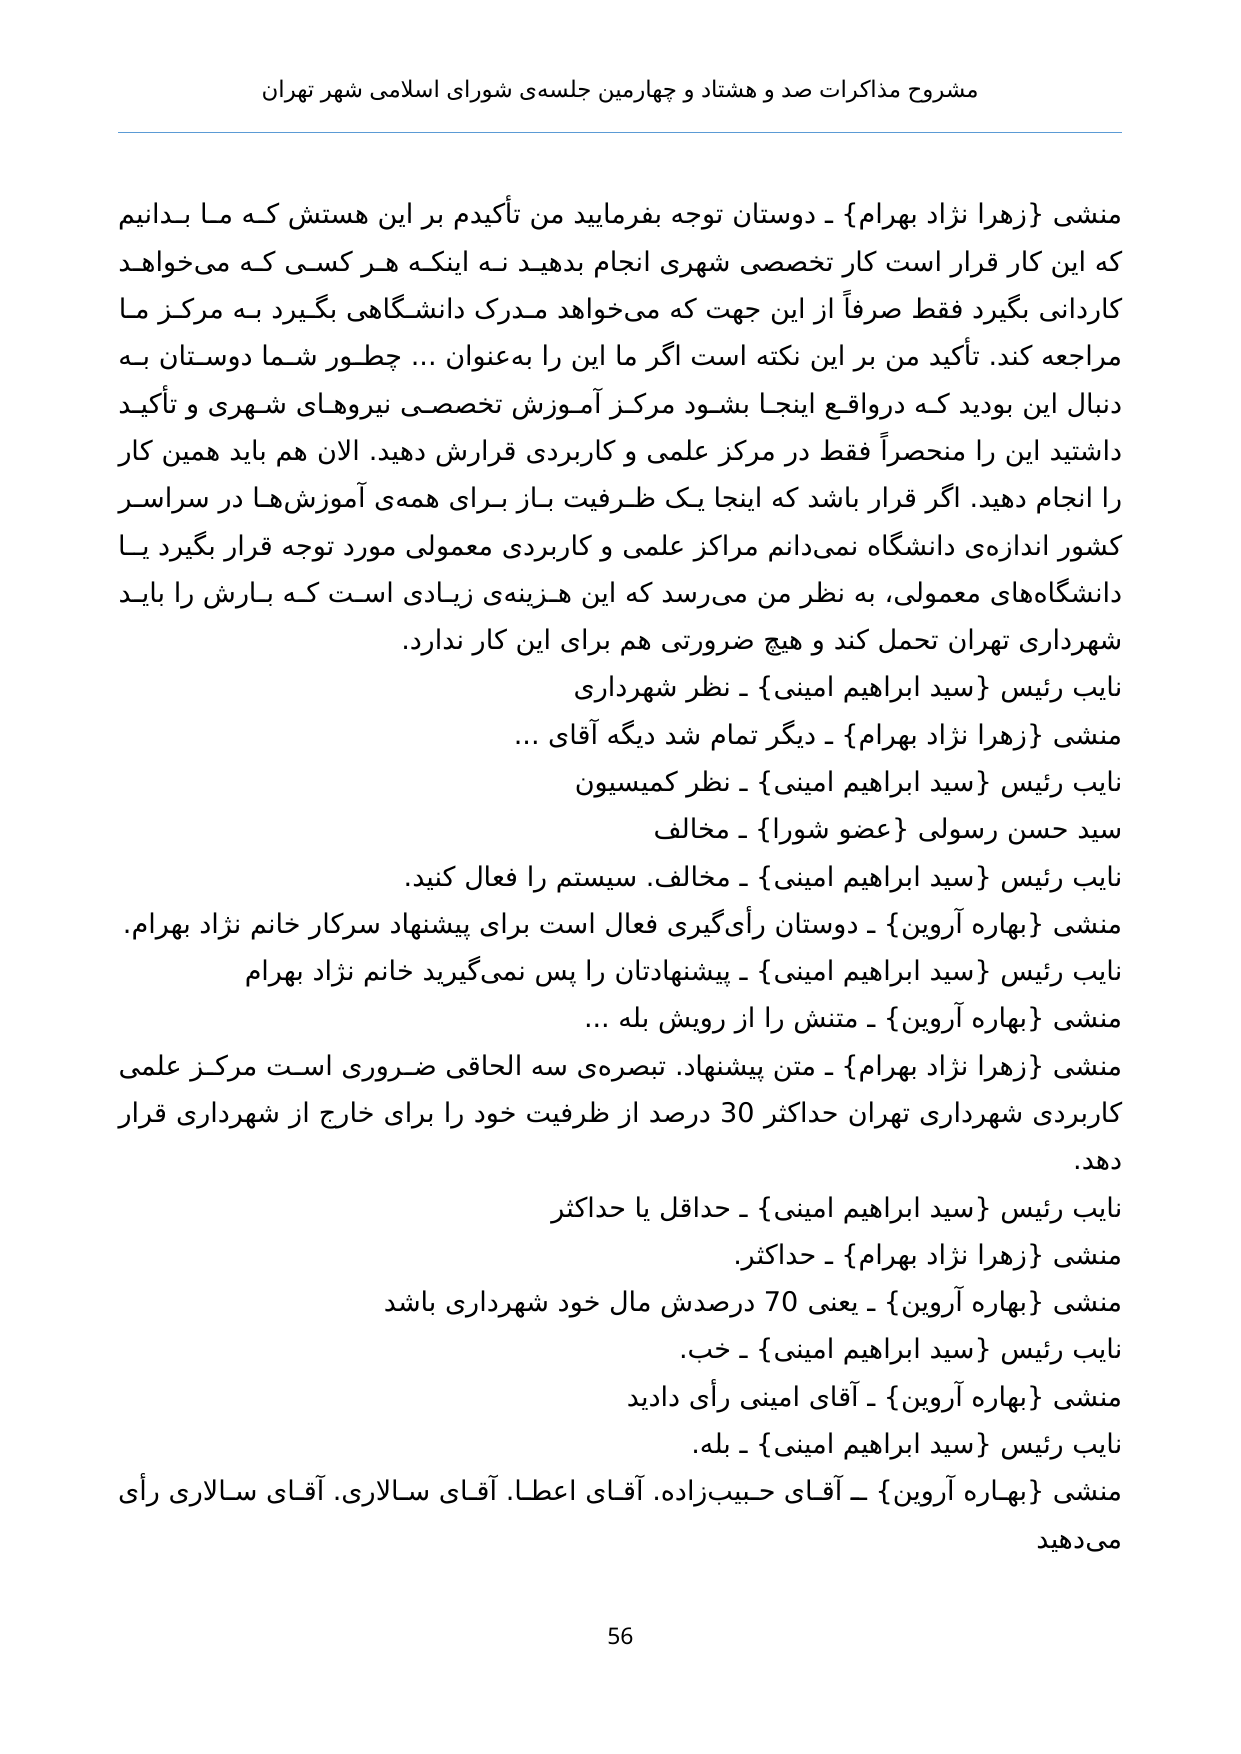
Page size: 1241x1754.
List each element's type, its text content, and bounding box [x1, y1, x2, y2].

text نایب رئیس {سید ابراهیم امینی} ـ پیشنهاد‌تان را پس نمی‌گیرید خانم نژاد بهرام [118, 955, 1122, 987]
text سید حسن رسولی {عضو شورا} ـ مخالف [118, 813, 1122, 845]
text نایب رئیس {سید ابراهیم امینی} ـ مخالف. سیستم را فعال کنید. [118, 861, 1122, 892]
text نایب رئیس {سید ابراهیم امینی} ـ خب. [118, 1334, 1122, 1365]
text منشی {بهاره آروین} ـ آقای حبیب‌زاده. آقای اعطا. آقای سالاری. آقای سالاری رأی می‌دهید [118, 1476, 1122, 1554]
text نایب رئیس {سید ابراهیم امینی} ـ حداقل یا حداکثر [118, 1192, 1122, 1223]
text منشی {زهرا نژاد بهرام} ـ دیگر تمام شد دیگه آقای ... [118, 719, 1122, 751]
text منشی {بهاره آروین} ـ یعنی 70 درصدش مال خود شهرداری باشد [118, 1286, 1122, 1318]
text نایب رئیس {سید ابراهیم امینی} ـ نظر شهرداری [118, 672, 1122, 703]
text منشی {بهاره آروین} ـ متنش را از رویش بله ... [118, 1003, 1122, 1034]
text منشی {بهاره آروین} ـ آقای امینی رأی دادید [118, 1381, 1122, 1413]
text منشی {زهرا نژاد بهرام} ـ حداکثر. [118, 1239, 1122, 1271]
text منشی {بهاره آروین} ـ دوستان رأی‌گیری فعال است برای پیشنهاد سرکار خانم نژاد بهرام. [118, 908, 1122, 940]
text نایب رئیس {سید ابراهیم امینی} ـ نظر کمیسیون [118, 766, 1122, 798]
text منشی {زهرا نژاد بهرام} ـ دوستان توجه بفرمایید من تأکیدم بر این هستش که ما بدانیم که این کار قرار است کار تخصصی شهری انجام بدهید نه اینکه هر کسی که می‌خواهد کاردانی بگیرد فقط صرفاً از این جهت که می‌خواهد مدرک دانشگاهی بگیرد به مرکز ما مراجعه کند. تأکید من بر این نکته است اگر ما این را به‌عنوان ... چطور شما دوستان به دنبال این بودید که درواقع اینجا بشود مرکز آموزش تخصصی نیروهای شهری و تأکید داشتید این را منحصراً فقط در مرکز علمی و کاربردی قرارش دهید. الان هم باید همین کار را انجام دهید. اگر قرار باشد که اینجا یک ظرفیت باز برای همه‌ی آموزش‌ها در سراسر کشور اندازه‌ی دانشگاه نمی‌دانم مراکز علمی و کاربردی معمولی مورد توجه قرار بگیرد یا دانشگاه‌های معمولی، به نظر من می‌رسد که این هزینه‌ی زیادی است که بارش را باید شهرداری تهران تحمل کند و هیچ ضرورتی هم برای این کار ندارد. [118, 199, 1122, 656]
text نایب رئیس {سید ابراهیم امینی} ـ بله. [118, 1428, 1122, 1460]
text منشی {زهرا نژاد بهرام} ـ متن پیشنهاد. تبصره‌ی سه الحاقی ضروری است مرکز علمی کاربردی شهرداری تهران حداکثر 30 درصد از ظرفیت خود را برای خارج از شهرداری قرار دهد. [118, 1050, 1122, 1176]
